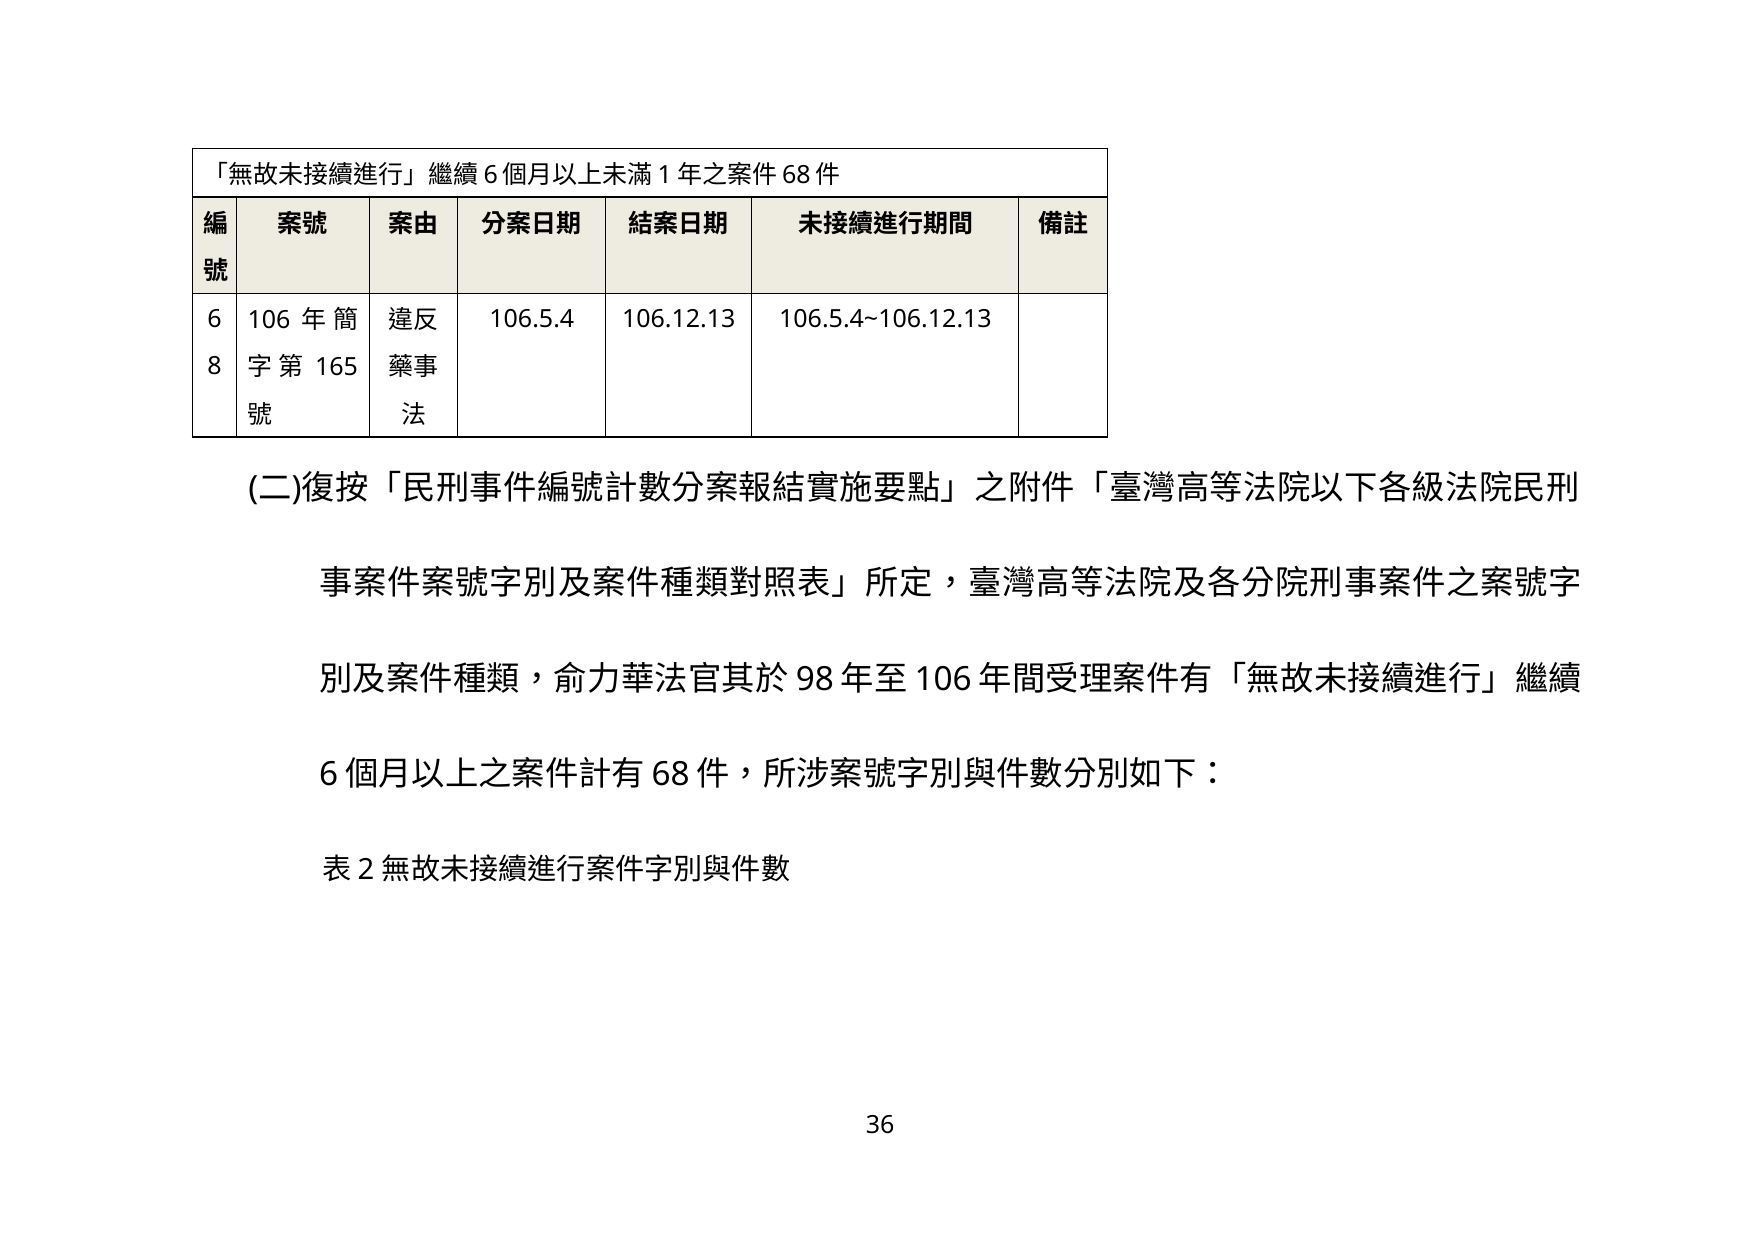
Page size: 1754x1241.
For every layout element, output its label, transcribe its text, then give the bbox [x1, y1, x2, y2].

table_cell 結案日期 [606, 198, 751, 293]
table_header 「無故未接續進行」繼續6個月以上未滿1年之案件68件 [193, 149, 1107, 196]
table_cell 編號 [193, 198, 236, 293]
table_cell 68 [193, 294, 236, 436]
table_cell 案由 [370, 198, 457, 293]
table_cell 違反藥事法 [370, 294, 457, 436]
table_cell 106.5.4~106.12.13 [752, 294, 1018, 436]
subtitle 表2 無故未接續進行案件字別與件數 [322, 843, 1583, 891]
table_cell 106年簡字第165號 [237, 294, 369, 436]
table_cell 106.12.13 [606, 294, 751, 436]
table_cell 案號 [237, 198, 369, 293]
table_cell 備註 [1019, 198, 1107, 293]
table_cell [1019, 294, 1107, 436]
table_cell 分案日期 [458, 198, 605, 293]
table_cell 106.5.4 [458, 294, 605, 436]
table_cell 未接續進行期間 [752, 198, 1018, 293]
subtitle 復按「民刑事件編號計數分案報結實施要點」之附件「臺灣高等法院以下各級法院民刑事案件案號字別及案件種類對照表」所定，臺灣高等法院及各分院刑事案件之案號字別及案件種類，俞力華法官其於98年至106年間受理案件有「無故未接續進行」繼續6個月以上之案件計有68件，所涉案號字別與件數分別如下： [248, 437, 1583, 818]
